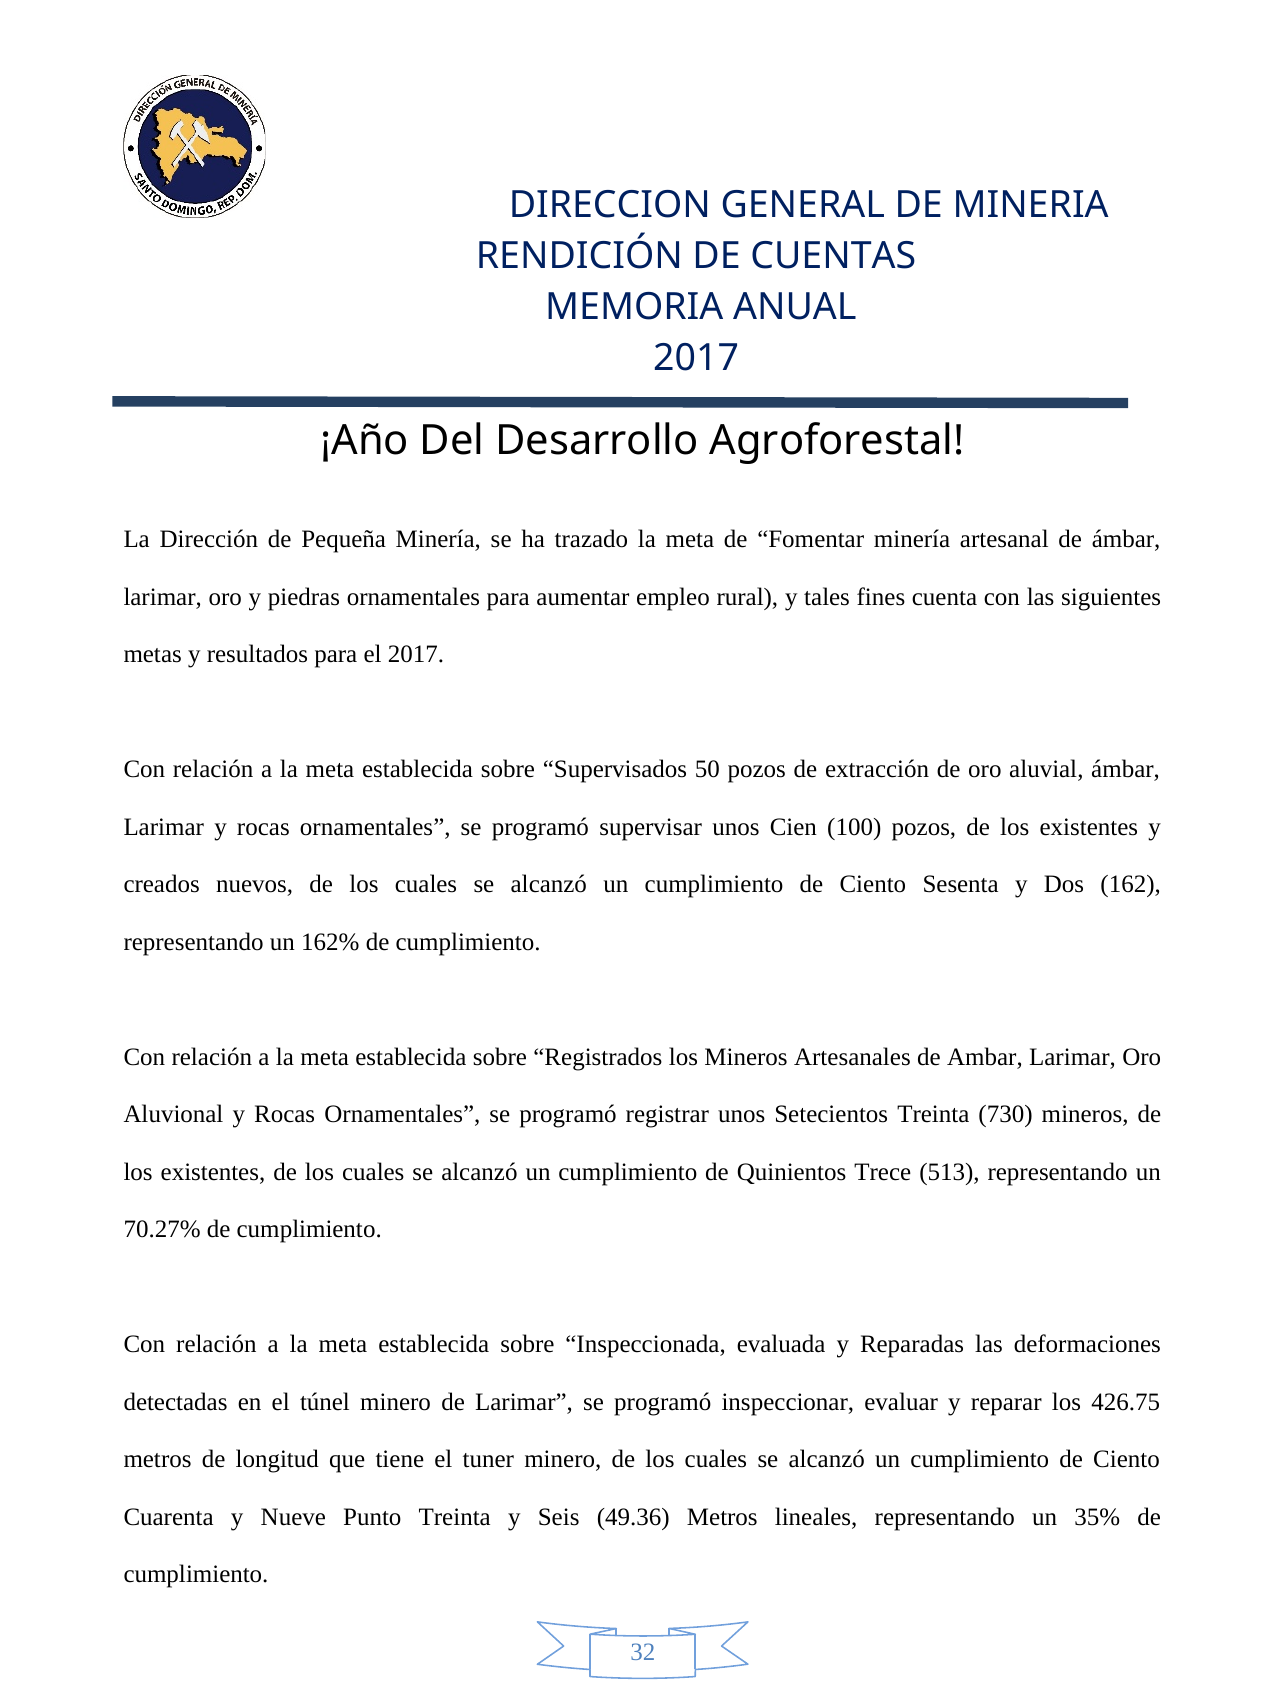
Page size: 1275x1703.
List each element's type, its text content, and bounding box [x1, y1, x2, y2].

text Con relación a la meta establecida sobre “Inspeccionada, evaluada y Reparadas las deformaciones detectadas en el túnel minero de Larimar”, se programó inspeccionar, evaluar y reparar los 426.75 metros de longitud que tiene el tuner minero, de los cuales se alcanzó un cumplimiento de Ciento Cuarenta y Nueve Punto Treinta y Seis (49.36) Metros lineales, representando un 35% de cumplimiento. [123, 1329, 1162, 1588]
text Con relación a la meta establecida sobre “Supervisados 50 pozos de extracción de oro aluvial, ámbar, Larimar y rocas ornamentales”, se programó supervisar unos Cien (100) pozos, de los existentes y creados nuevos, de los cuales se alcanzó un cumplimiento de Ciento Sesenta y Dos (162), representando un 162% de cumplimiento. [123, 754, 1162, 956]
text Con relación a la meta establecida sobre “Registrados los Mineros Artesanales de Ambar, Larimar, Oro Aluvional y Rocas Ornamentales”, se programó registrar unos Setecientos Treinta (730) mineros, de los existentes, de los cuales se alcanzó un cumplimiento de Quinientos Trece (513), representando un 70.27% de cumplimiento. [123, 1042, 1162, 1243]
text La Dirección de Pequeña Minería, se ha trazado la meta de “Fomentar minería artesanal de ámbar, larimar, oro y piedras ornamentales para aumentar empleo rural), y tales fines cuenta con las siguientes metas y resultados para el 2017. [123, 524, 1162, 668]
picture [123, 75, 266, 218]
